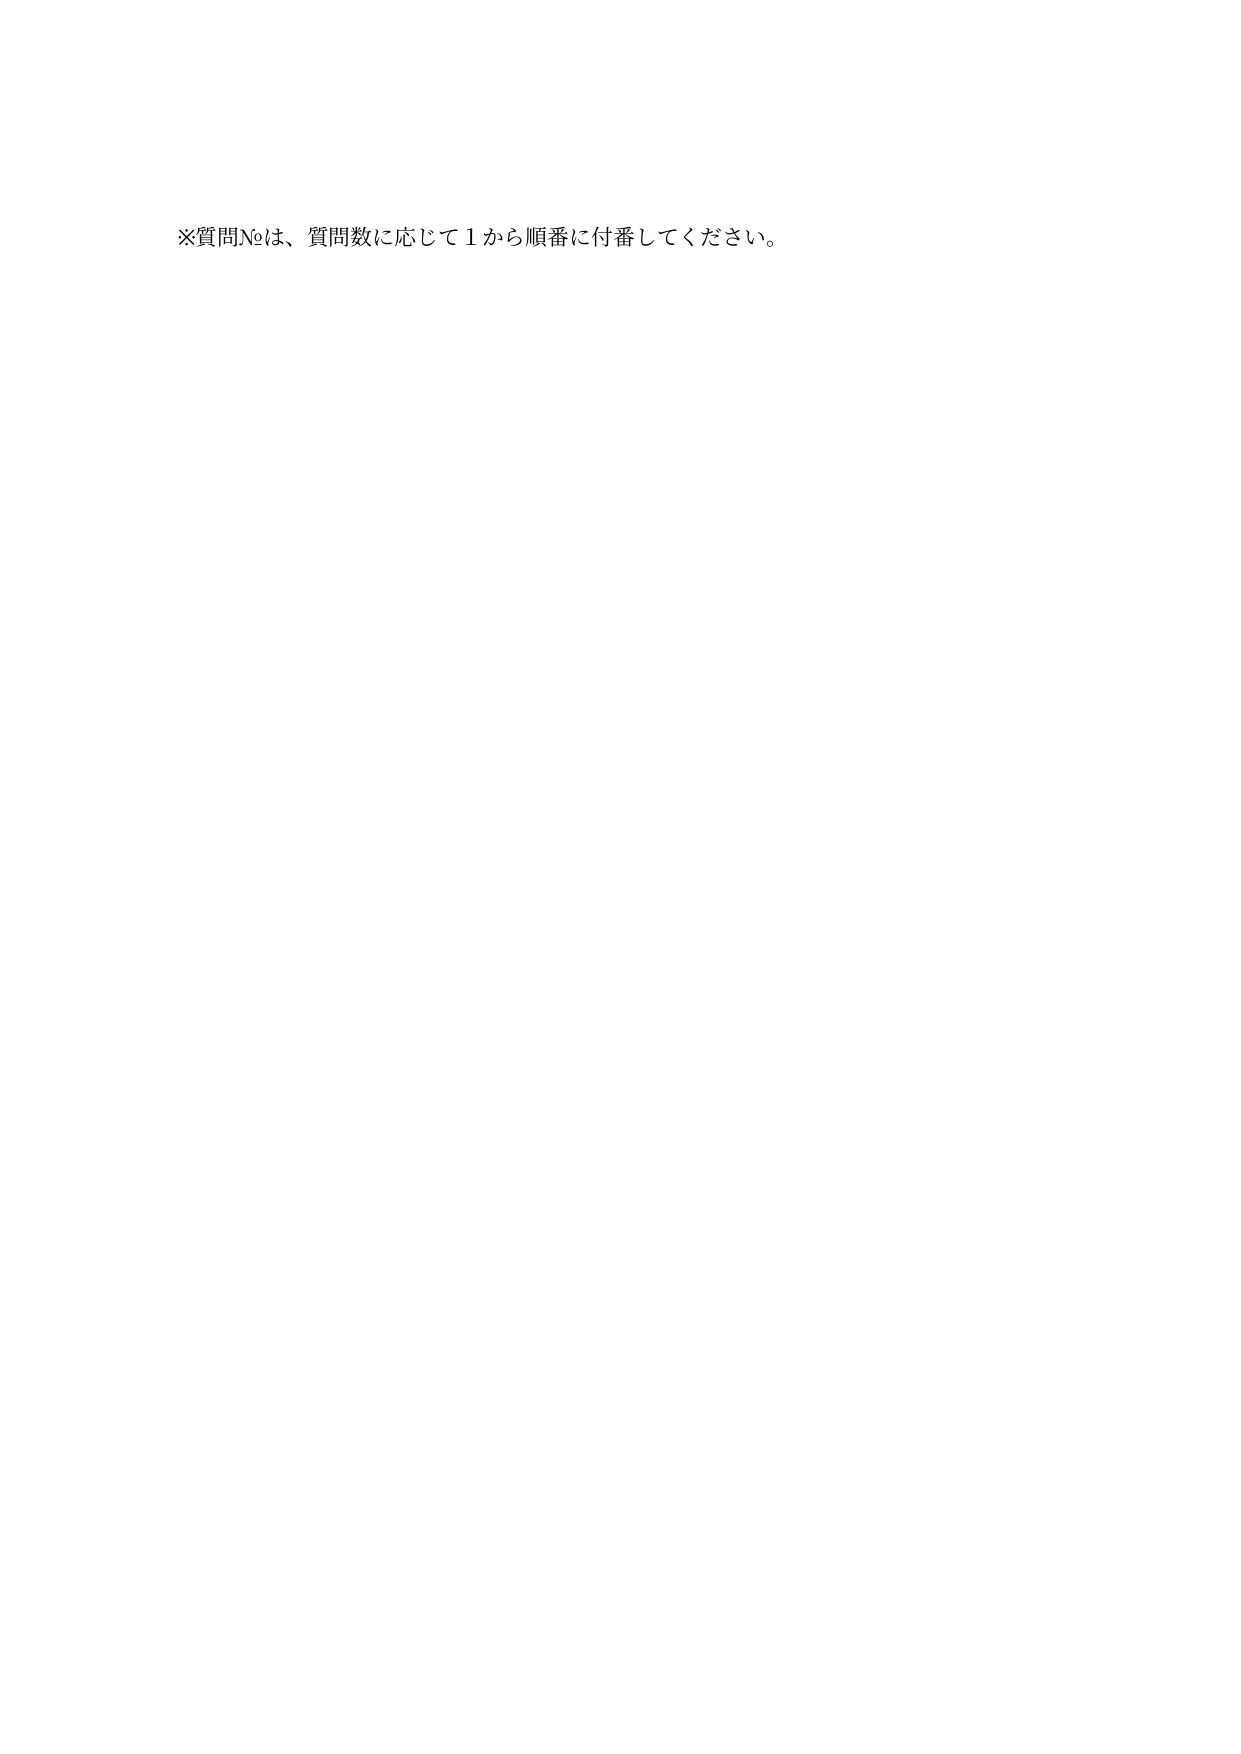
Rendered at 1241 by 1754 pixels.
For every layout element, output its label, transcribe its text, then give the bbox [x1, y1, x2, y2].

text ※質問№は、質問数に応じて１から順番に付番してください。 [177, 217, 1063, 254]
